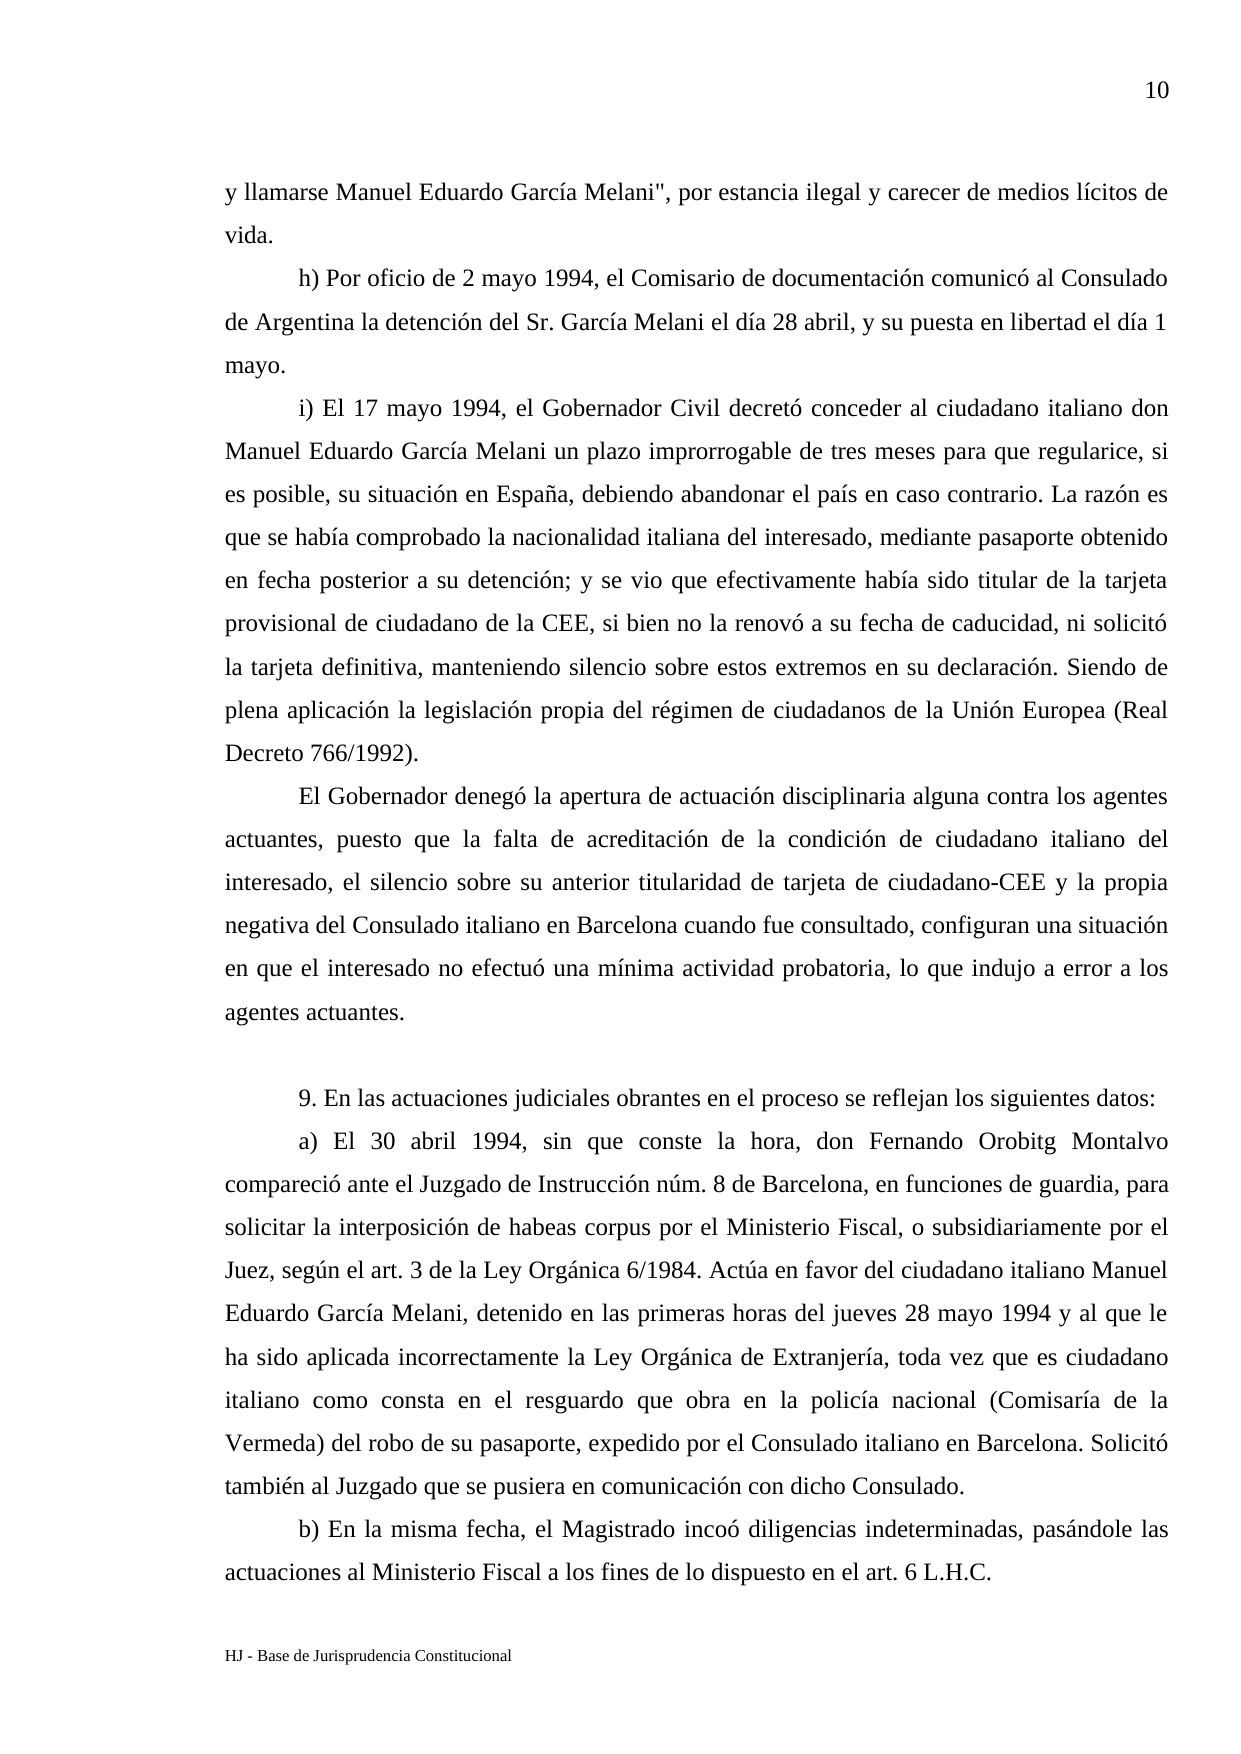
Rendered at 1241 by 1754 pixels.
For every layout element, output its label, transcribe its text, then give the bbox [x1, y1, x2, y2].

text 9. En las actuaciones judiciales obrantes en el proceso se reflejan los siguientes datos: [224, 1083, 1169, 1112]
text El Gobernador denegó la apertura de actuación disciplinaria alguna contra los agentes actuantes, puesto que la falta de acreditación de la condición de ciudadano italiano del interesado, el silencio sobre su anterior titularidad de tarjeta de ciudadano-CEE y la propia negativa del Consulado italiano en Barcelona cuando fue consultado, configuran una situación en que el interesado no efectuó una mínima actividad probatoria, lo que indujo a error a los agentes actuantes. [224, 781, 1169, 1025]
text h) Por oficio de 2 mayo 1994, el Comisario de documentación comunicó al Consulado de Argentina la detención del Sr. García Melani el día 28 abril, y su puesta en libertad el día 1 mayo. [224, 263, 1169, 378]
text b) En la misma fecha, el Magistrado incoó diligencias indeterminadas, pasándole las actuaciones al Ministerio Fiscal a los fines de lo dispuesto en el art. 6 L.H.C. [224, 1514, 1169, 1586]
text a) El 30 abril 1994, sin que conste la hora, don Fernando Orobitg Montalvo compareció ante el Juzgado de Instrucción núm. 8 de Barcelona, en funciones de guardia, para solicitar la interposición de habeas corpus por el Ministerio Fiscal, o subsidiariamente por el Juez, según el art. 3 de la Ley Orgánica 6/1984. Actúa en favor del ciudadano italiano Manuel Eduardo García Melani, detenido en las primeras horas del jueves 28 mayo 1994 y al que le ha sido aplicada incorrectamente la Ley Orgánica de Extranjería, toda vez que es ciudadano italiano como consta en el resguardo que obra en la policía nacional (Comisaría de la Vermeda) del robo de su pasaporte, expedido por el Consulado italiano en Barcelona. Solicitó también al Juzgado que se pusiera en comunicación con dicho Consulado. [224, 1126, 1169, 1500]
text i) El 17 mayo 1994, el Gobernador Civil decretó conceder al ciudadano italiano don Manuel Eduardo García Melani un plazo improrrogable de tres meses para que regularice, si es posible, su situación en España, debiendo abandonar el país en caso contrario. La razón es que se había comprobado la nacionalidad italiana del interesado, mediante pasaporte obtenido en fecha posterior a su detención; y se vio que efectivamente había sido titular de la tarjeta provisional de ciudadano de la CEE, si bien no la renovó a su fecha de caducidad, ni solicitó la tarjeta definitiva, manteniendo silencio sobre estos extremos en su declaración. Siendo de plena aplicación la legislación propia del régimen de ciudadanos de la Unión Europea (Real Decreto 766/1992). [224, 393, 1169, 767]
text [224, 177, 1169, 249]
